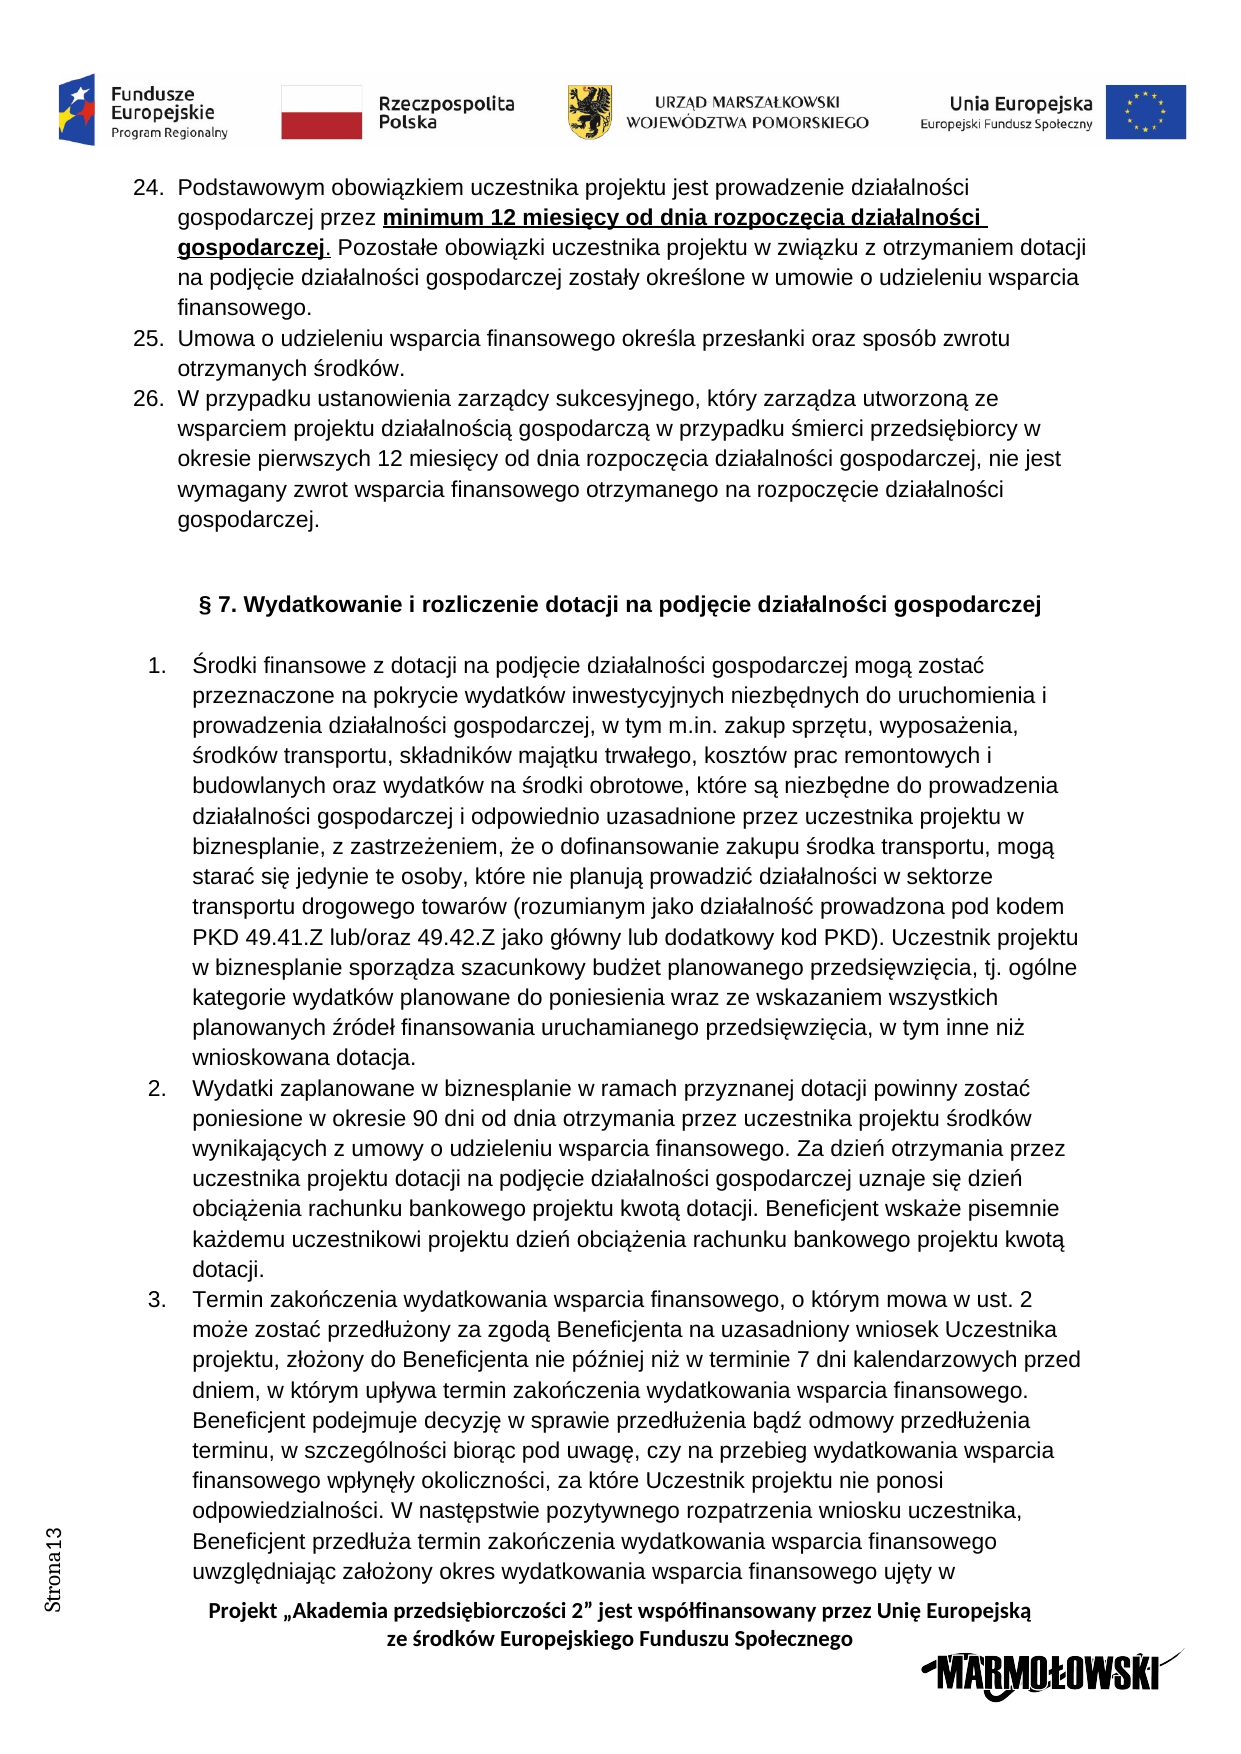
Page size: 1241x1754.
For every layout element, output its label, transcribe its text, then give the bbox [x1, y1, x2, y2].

list 1. Środki finansowe z dotacji na podjęcie działalności gospodarczej mogą zostać przeznaczone na pokrycie wydatków inwestycyjnych niezbędnych do uruchomienia i prowadzenia działalności gospodarczej, w tym m.in. zakup sprzętu, wyposażenia, środków transportu, składników majątku trwałego, kosztów prac remontowych i budowlanych oraz wydatków na środki obrotowe, które są niezbędne do prowadzenia działalności gospodarczej i odpowiednio uzasadnione przez uczestnika projektu w biznesplanie, z zastrzeżeniem, że o dofinansowanie zakupu środka transportu, mogą starać się jedynie te osoby, które nie planują prowadzić działalności w sektorze transportu drogowego towarów (rozumianym jako działalność prowadzona pod kodem PKD 49.41.Z lub/oraz 49.42.Z jako główny lub dodatkowy kod PKD). Uczestnik projektu w biznesplanie sporządza szacunkowy budżet planowanego przedsięwzięcia, tj. ogólne kategorie wydatków planowane do poniesienia wraz ze wskazaniem wszystkich planowanych źródeł finansowania uruchamianego przedsięwzięcia, w tym inne niż wnioskowana dotacja. [148, 652, 1093, 1071]
list Podstawowym obowiązkiem uczestnika projektu jest prowadzenie działalności gospodarczej przez minimum 12 miesięcy od dnia rozpoczęcia działalności gospodarczej. Pozostałe obowiązki uczestnika projektu w związku z otrzymaniem dotacji na podjęcie działalności gospodarczej zostały określone w umowie o udzieleniu wsparcia finansowego. [133, 173, 1093, 321]
list Umowa o udzieleniu wsparcia finansowego określa przesłanki oraz sposób zwrotu otrzymanych środków. [133, 324, 1093, 381]
subtitle § 7. Wydatkowanie i rozliczenie dotacji na podjęcie działalności gospodarczej [148, 591, 1093, 618]
picture [58, 73, 1187, 146]
list W przypadku ustanowienia zarządcy sukcesyjnego, który zarządza utworzoną ze wsparciem projektu działalnością gospodarczą w przypadku śmierci przedsiębiorcy w okresie pierwszych 12 miesięcy od dnia rozpoczęcia działalności gospodarczej, nie jest wymagany zwrot wsparcia finansowego otrzymanego na rozpoczęcie działalności gospodarczej. [133, 385, 1093, 532]
list 2. Wydatki zaplanowane w biznesplanie w ramach przyznanej dotacji powinny zostać poniesione w okresie 90 dni od dnia otrzymania przez uczestnika projektu środków wynikających z umowy o udzieleniu wsparcia finansowego. Za dzień otrzymania przez uczestnika projektu dotacji na podjęcie działalności gospodarczej uznaje się dzień obciążenia rachunku bankowego projektu kwotą dotacji. Beneficjent wskaże pisemnie każdemu uczestnikowi projektu dzień obciążenia rachunku bankowego projektu kwotą dotacji. [148, 1074, 1093, 1282]
picture [901, 1636, 1196, 1709]
